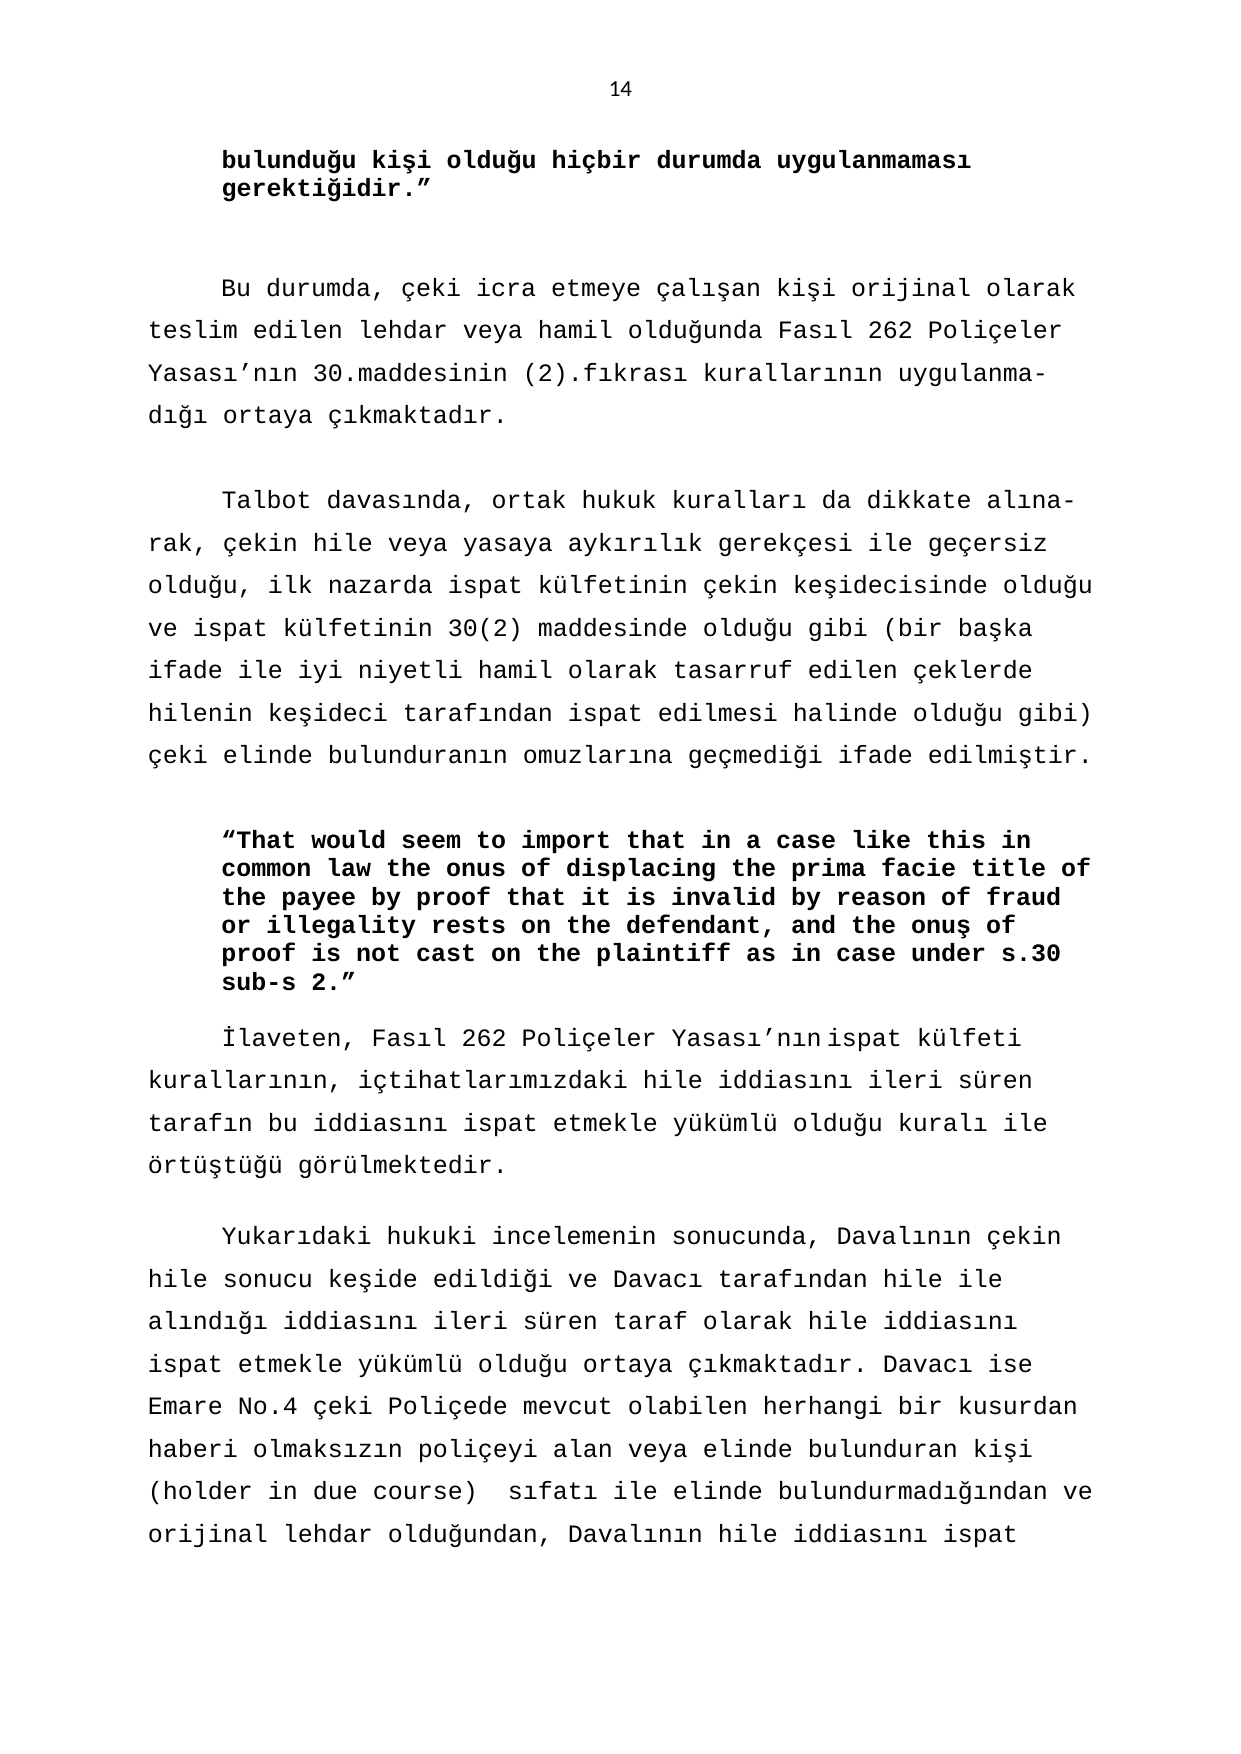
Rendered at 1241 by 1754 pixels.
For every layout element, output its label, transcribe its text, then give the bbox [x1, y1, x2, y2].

text “That would seem to import that in a case like this in common law the onus of displacing the prima facie title of the payee by proof that it is invalid by reason of fraud or illegality rests on the defendant, and the onuş of proof is not cast on the plaintiff as in case under s.30 sub-s 2.” [221, 828, 1093, 998]
text İlaveten, Fasıl 262 Poliçeler Yasası’nın ispat külfeti kurallarının, içtihatlarımızdaki hile iddiasını ileri süren tarafın bu iddiasını ispat etmekle yükümlü olduğu kuralı ile örtüştüğü görülmektedir. [148, 1026, 1093, 1181]
text Talbot davasında, ortak hukuk kuralları da dikkate alına-rak, çekin hile veya yasaya aykırılık gerekçesi ile geçersiz olduğu, ilk nazarda ispat külfetinin çekin keşidecisinde olduğu ve ispat külfetinin 30(2) maddesinde olduğu gibi (bir başka ifade ile iyi niyetli hamil olarak tasarruf edilen çeklerde hilenin keşideci tarafından ispat edilmesi halinde olduğu gibi) çeki elinde bulunduranın omuzlarına geçmediği ifade edilmiştir. [148, 488, 1093, 771]
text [148, 1224, 1093, 1550]
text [221, 148, 1093, 204]
text Bu durumda, çeki icra etmeye çalışan kişi orijinal olarak teslim edilen lehdar veya hamil olduğunda Fasıl 262 Poliçeler Yasası’nın 30.maddesinin (2).fıkrası kurallarının uygulanma-dığı ortaya çıkmaktadır. [148, 275, 1093, 431]
